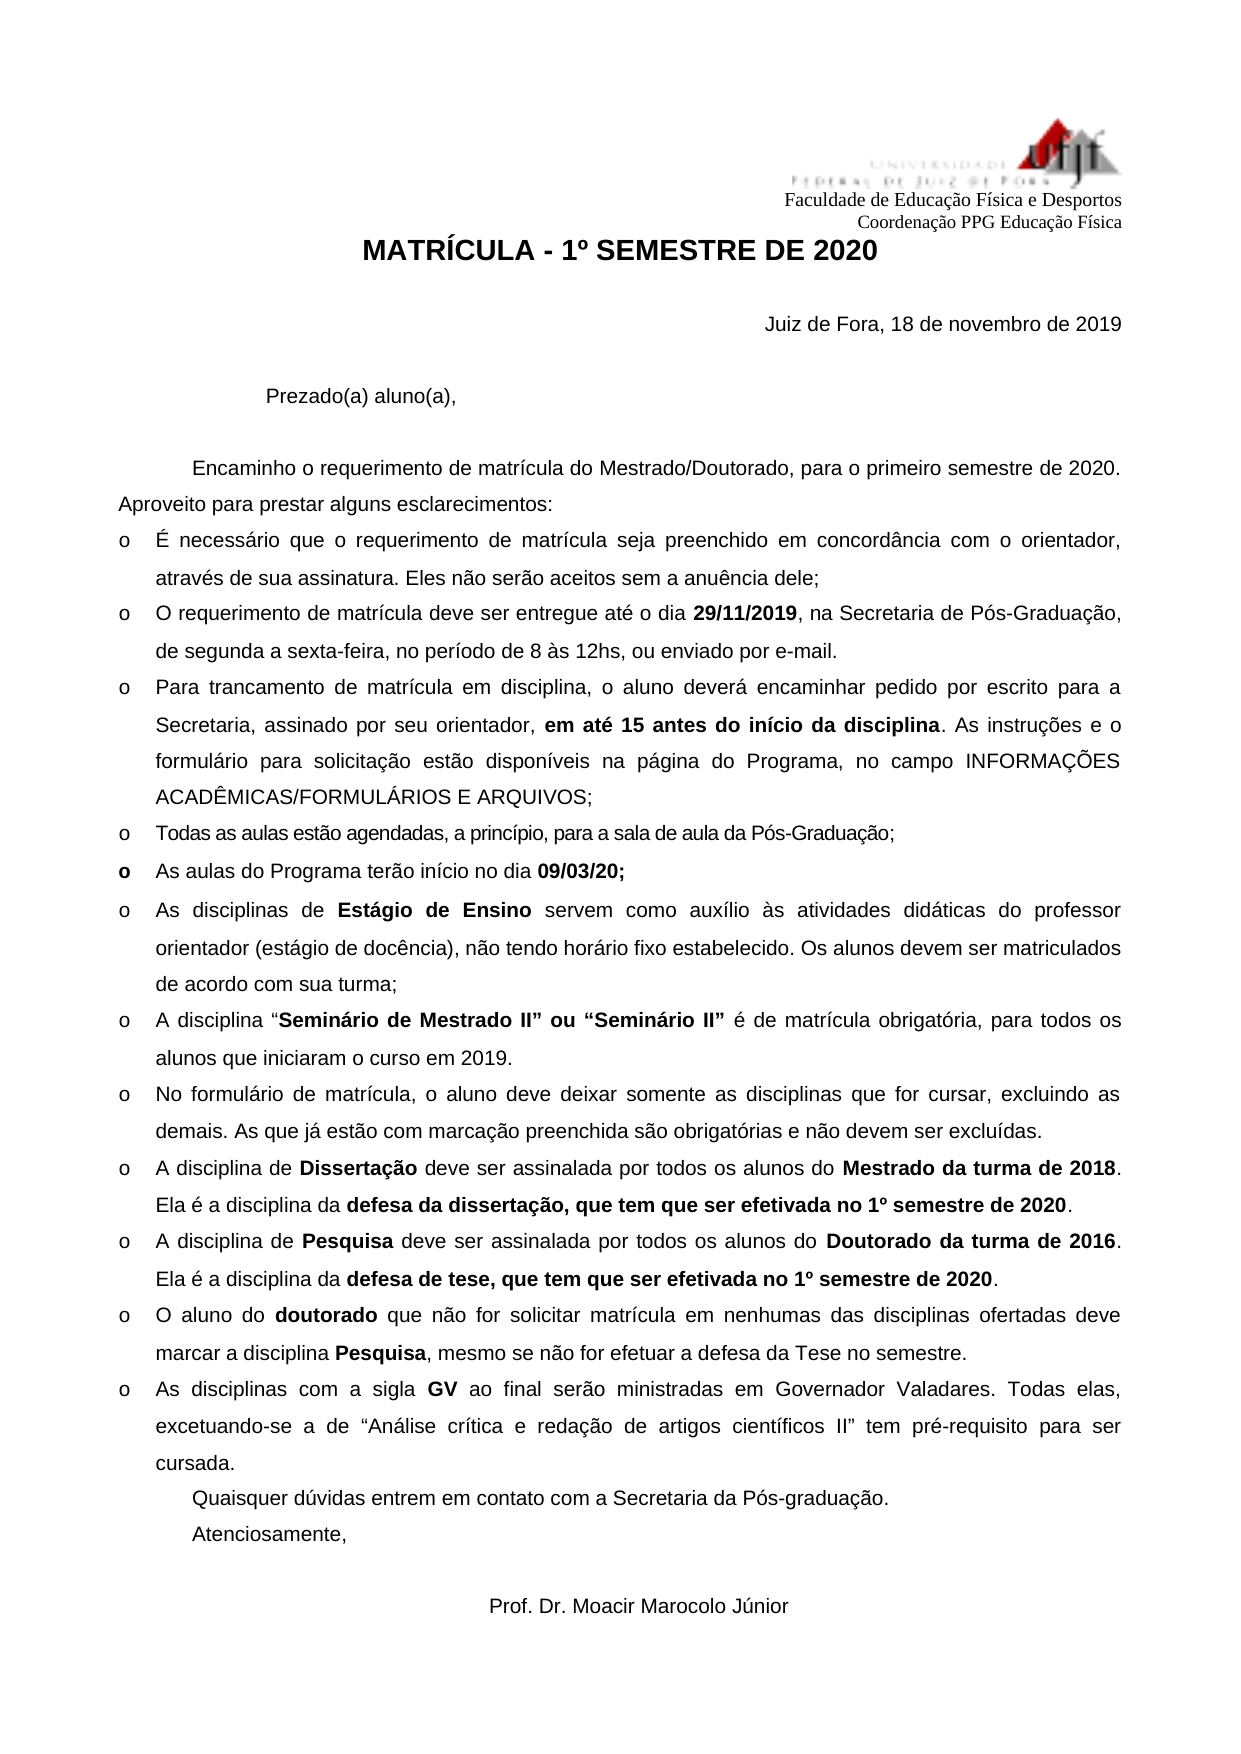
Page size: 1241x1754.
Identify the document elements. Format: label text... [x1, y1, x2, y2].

list A disciplina de Dissertação deve ser assinalada por todos os alunos do Mestrado da turma de 2018. Ela é a disciplina da defesa da dissertação, que tem que ser efetivada no 1º semestre de 2020. [118, 1155, 1122, 1217]
text Prof. Dr. Moacir Marocolo Júnior [156, 1594, 1122, 1618]
list A disciplina de Pesquisa deve ser assinalada por todos os alunos do Doutorado da turma de 2016. Ela é a disciplina da defesa de tese, que tem que ser efetivada no 1º semestre de 2020. [118, 1229, 1122, 1291]
list As aulas do Programa terão início no dia 09/03/20; [118, 859, 1122, 885]
text MATRÍCULA - 1º SEMESTRE DE 2020 [118, 233, 1122, 266]
text Encaminho o requerimento de matrícula do Mestrado/Doutorado, para o primeiro semestre de 2020. Aproveito para prestar alguns esclarecimentos: [118, 456, 1122, 516]
list As disciplinas de Estágio de Ensino servem como auxílio às atividades didáticas do professor orientador (estágio de docência), não tendo horário fixo estabelecido. Os alunos devem ser matriculados de acordo com sua turma; [118, 898, 1122, 996]
list Para trancamento de matrícula em disciplina, o aluno deverá encaminhar pedido por escrito para a Secretaria, assinado por seu orientador, em até 15 antes do início da disciplina. As instruções e o formulário para solicitação estão disponíveis na página do Programa, no campo INFORMAÇÕES ACADÊMICAS/FORMULÁRIOS E ARQUIVOS; [118, 675, 1122, 809]
list O aluno do doutorado que não for solicitar matrícula em nenhumas das disciplinas ofertadas deve marcar a disciplina Pesquisa, mesmo se não for efetuar a defesa da Tese no semestre. [118, 1303, 1122, 1364]
text Quaisquer dúvidas entrem em contato com a Secretaria da Pós-graduação. [156, 1486, 1122, 1510]
list A disciplina “Seminário de Mestrado II” ou “Seminário II” é de matrícula obrigatória, para todos os alunos que iniciaram o curso em 2019. [118, 1008, 1122, 1069]
list O requerimento de matrícula deve ser entregue até o dia 29/11/2019, na Secretaria de Pós-Graduação, de segunda a sexta-feira, no período de 8 às 12hs, ou enviado por e-mail. [118, 601, 1122, 663]
text Juiz de Fora, 18 de novembro de 2019 [118, 312, 1122, 336]
list No formulário de matrícula, o aluno deve deixar somente as disciplinas que for cursar, excluindo as demais. As que já estão com marcação preenchida são obrigatórias e não devem ser excluídas. [118, 1082, 1122, 1143]
text Prezado(a) aluno(a), [192, 384, 1122, 408]
text Faculdade de Educação Física e Desportos [118, 188, 1122, 211]
list As disciplinas com a sigla GV ao final serão ministradas em Governador Valadares. Todas elas, excetuando-se a de “Análise crítica e redação de artigos científicos II” tem pré-requisito para ser cursada. [118, 1377, 1122, 1474]
list É necessário que o requerimento de matrícula seja preenchido em concordância com o orientador, através de sua assinatura. Eles não serão aceitos sem a anuência dele; [118, 527, 1122, 589]
list Todas as aulas estão agendadas, a princípio, para a sala de aula da Pós-Graduação; [118, 821, 1122, 846]
text Atenciosamente, [156, 1522, 1122, 1546]
text Coordenação PPG Educação Física [118, 211, 1122, 233]
